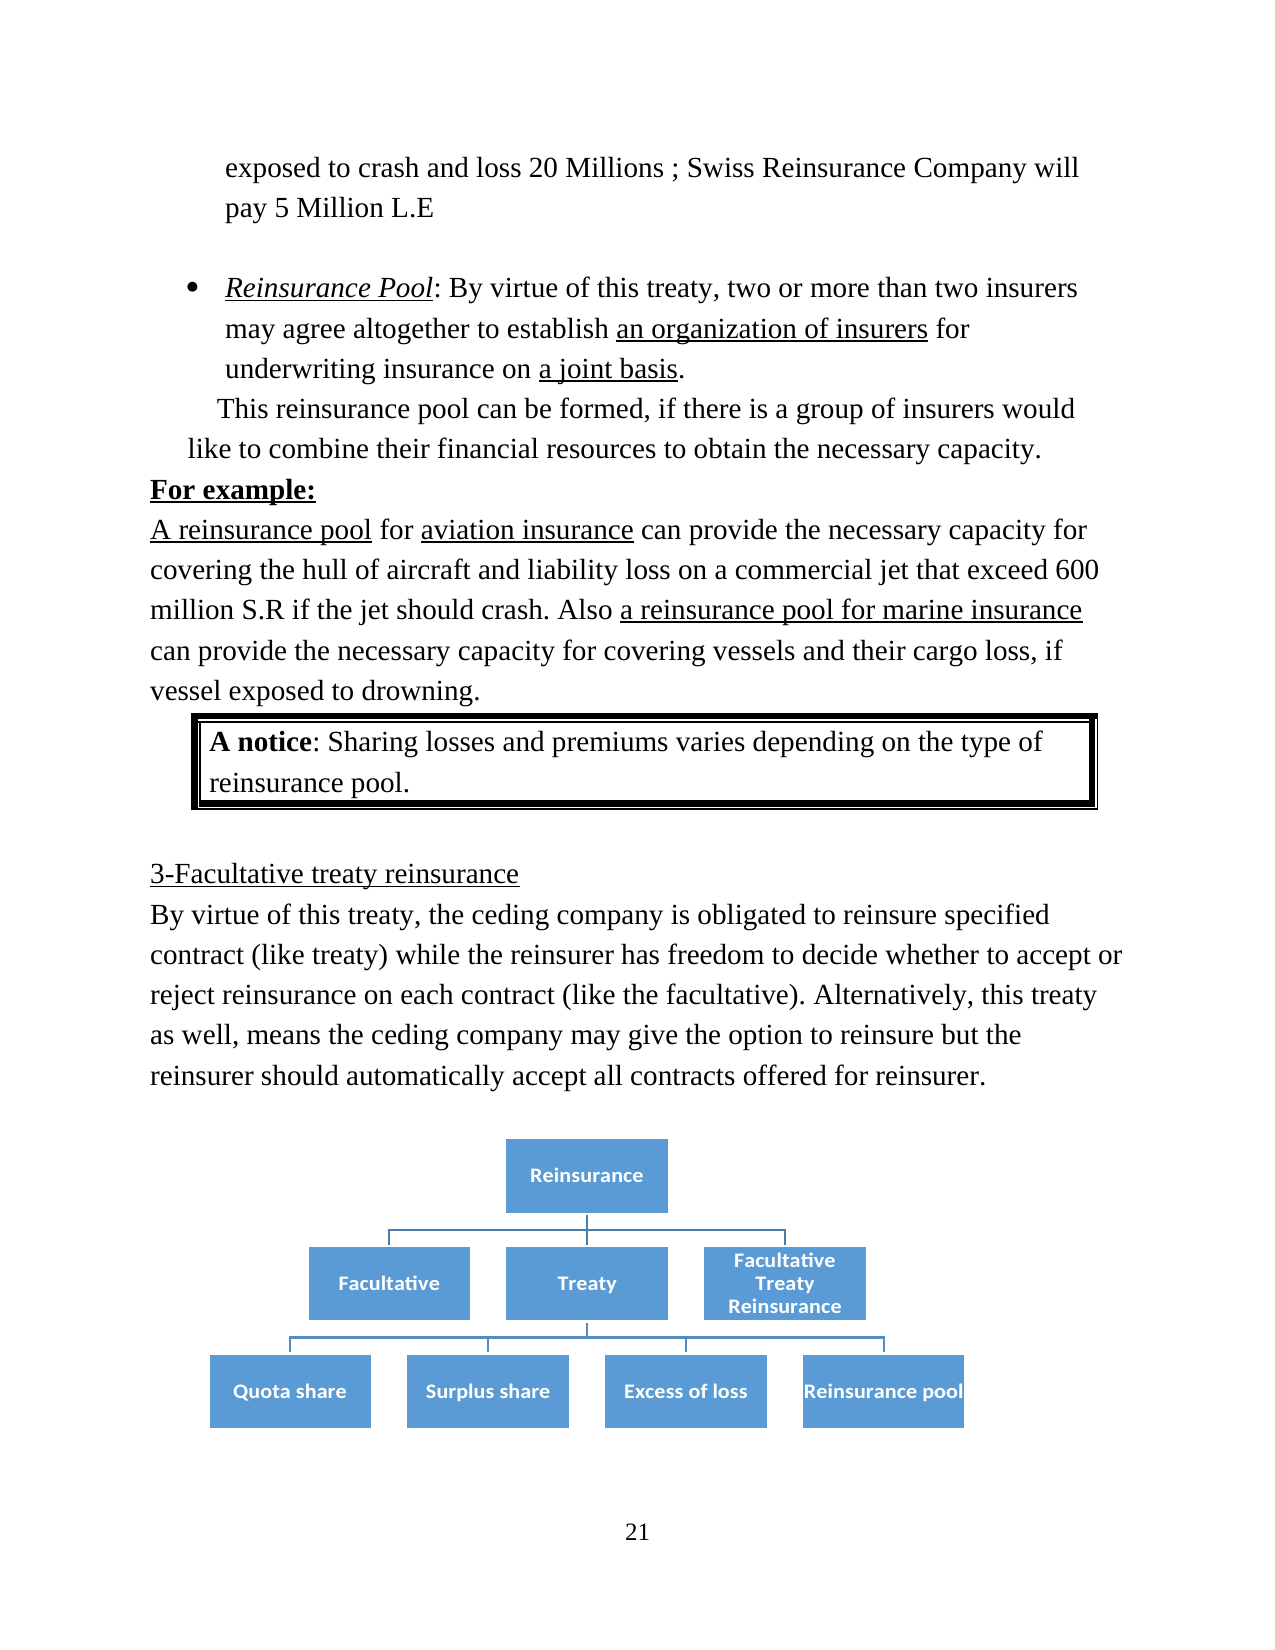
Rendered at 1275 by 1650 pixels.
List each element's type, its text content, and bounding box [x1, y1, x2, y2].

text A reinsurance pool for aviation insurance can provide the necessary capacity for covering the hull of aircraft and liability loss on a commercial jet that exceed 600 million S.R if the jet should crash. Also a reinsurance pool for marine insurance can provide the necessary capacity for covering vessels and their cargo loss, if vessel exposed to drowning. [150, 512, 1125, 706]
list Reinsurance Pool: By virtue of this treaty, two or more than two insurers may agree altogether to establish an organization of insurers for underwriting insurance on a joint basis. [187, 271, 1125, 385]
text For example: [150, 472, 1125, 505]
text 3-Facultative treaty reinsurance [150, 857, 1125, 890]
text By virtue of this treaty, the ceding company is obligated to reinsure specified contract (like treaty) while the reinsurer has freedom to decide whether to accept or reject reinsurance on each contract (like the facultative). Alternatively, this treaty as well, means the ceding company may give the option to reinsure but the reinsurer should automatically accept all contracts offered for reinsurer. [150, 897, 1125, 1091]
text This reinsurance pool can be formed, if there is a group of insurers would like to combine their financial resources to obtain the necessary capacity. [187, 391, 1125, 465]
text A notice: Sharing losses and premiums varies depending on the type of reinsurance pool. [201, 723, 1089, 800]
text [225, 150, 1125, 224]
